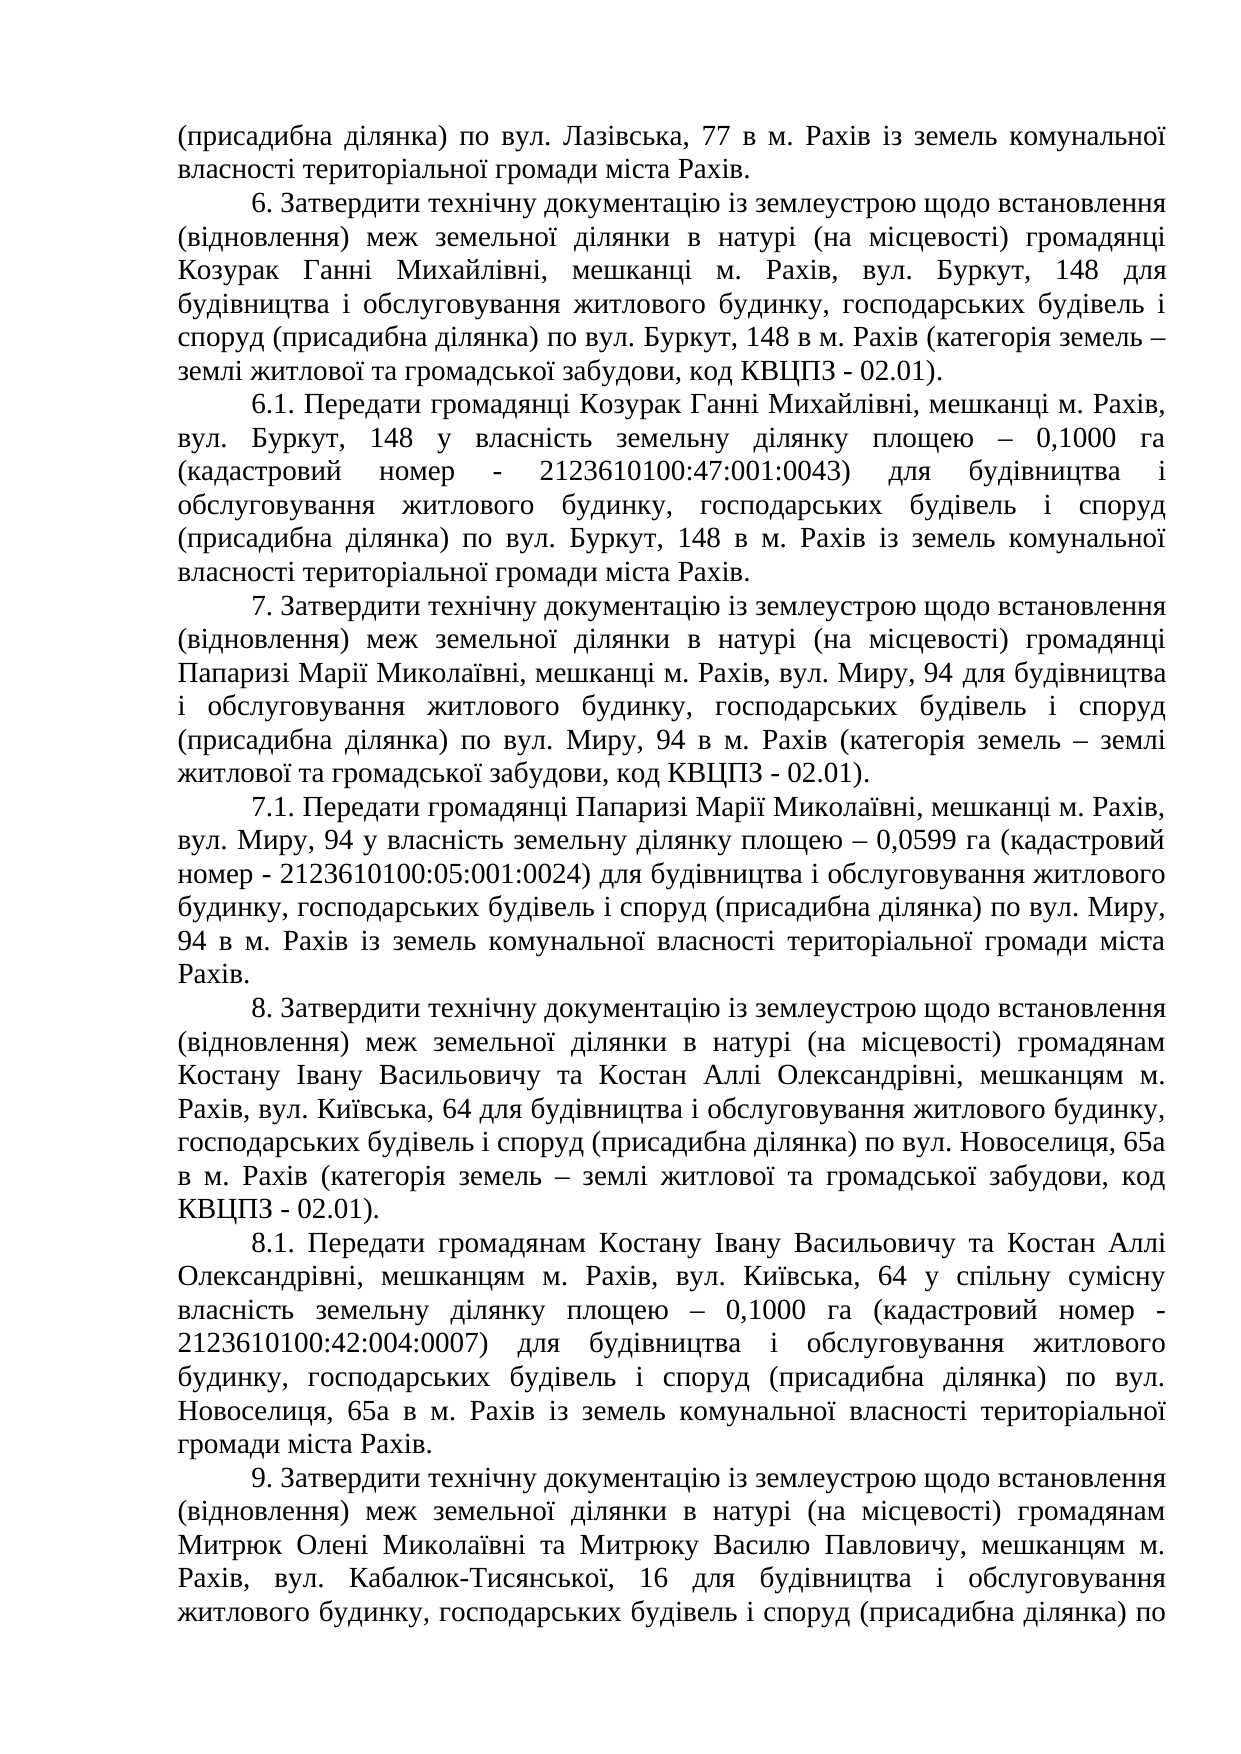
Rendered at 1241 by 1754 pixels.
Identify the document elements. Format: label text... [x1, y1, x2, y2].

text 6.1. Передати громадянці Козурак Ганні Михайлівні, мешканці м. Рахів, вул. Буркут, 148 у власність земельну ділянку площею – (кадастровий номер - 2123610100:47:001:0043) для будівництва і обслуговування житлового будинку, господарських будівель і споруд (присадибна ділянка) по вул. Буркут, 148 в м. Рахів із земель комунальної власності територіальної громади міста Рахів. [177, 386, 1167, 588]
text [177, 118, 1167, 185]
text 8.1. Передати громадянам Костану Івану Васильовичу та Костан Аллі Олександрівні, мешканцям м. Рахів, вул. Київська, 64 у спільну сумісну власність земельну ділянку площею – 0,1000 га (кадастровий номер - 2123610100:42:004:0007) для будівництва і обслуговування житлового будинку, господарських будівель і споруд (присадибна ділянка) по вул. Новоселиця, 65а в м. Рахів із земель комунальної власності територіальної громади міста Рахів. [177, 1225, 1167, 1460]
text 6. Затвердити технічну документацію із землеустрою щодо встановлення (відновлення) меж земельної ділянки в натурі (на місцевості) громадянці Козурак Ганні Михайлівні, мешканці м. Рахів, вул. Буркут, 148 для будівництва і обслуговування житлового будинку, господарських будівель і споруд (присадибна ділянка) по вул. Буркут, 148 в м. Рахів (категорія земель – землі житлової та громадської забудови, код КВЦПЗ - 02.01). [177, 185, 1167, 386]
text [177, 1460, 1167, 1627]
text 7.1. Передати громадянці Папаризі Марії Миколаївні, мешканці м. Рахів, вул. Миру, 94 у власність земельну ділянку площею – (кадастровий номер - 2123610100:05:001:0024) для будівництва і обслуговування житлового будинку, господарських будівель і споруд (присадибна ділянка) по вул. Миру, 94 в м. Рахів із земель комунальної власності територіальної громади міста Рахів. [177, 789, 1167, 990]
text 7. Затвердити технічну документацію із землеустрою щодо встановлення (відновлення) меж земельної ділянки в натурі (на місцевості) громадянці Папаризі Марії Миколаївні, мешканці м. Рахів, вул. Миру, 94 для будівництва і обслуговування житлового будинку, господарських будівель і споруд (присадибна ділянка) по вул. Миру, 94 в м. Рахів (категорія земель – землі житлової та громадської забудови, код КВЦПЗ - 02.01). [177, 588, 1167, 789]
text 8. Затвердити технічну документацію із землеустрою щодо встановлення (відновлення) меж земельної ділянки в натурі (на місцевості) громадянам Костану Івану Васильовичу та Костан Аллі Олександрівні, мешканцям м. Рахів, вул. Київська, 64 для будівництва і обслуговування житлового будинку, господарських будівель і споруд (присадибна ділянка) по вул. Новоселиця, 65а в м. Рахів (категорія земель – землі житлової та громадської забудови, код КВЦПЗ - 02.01). [177, 990, 1167, 1225]
